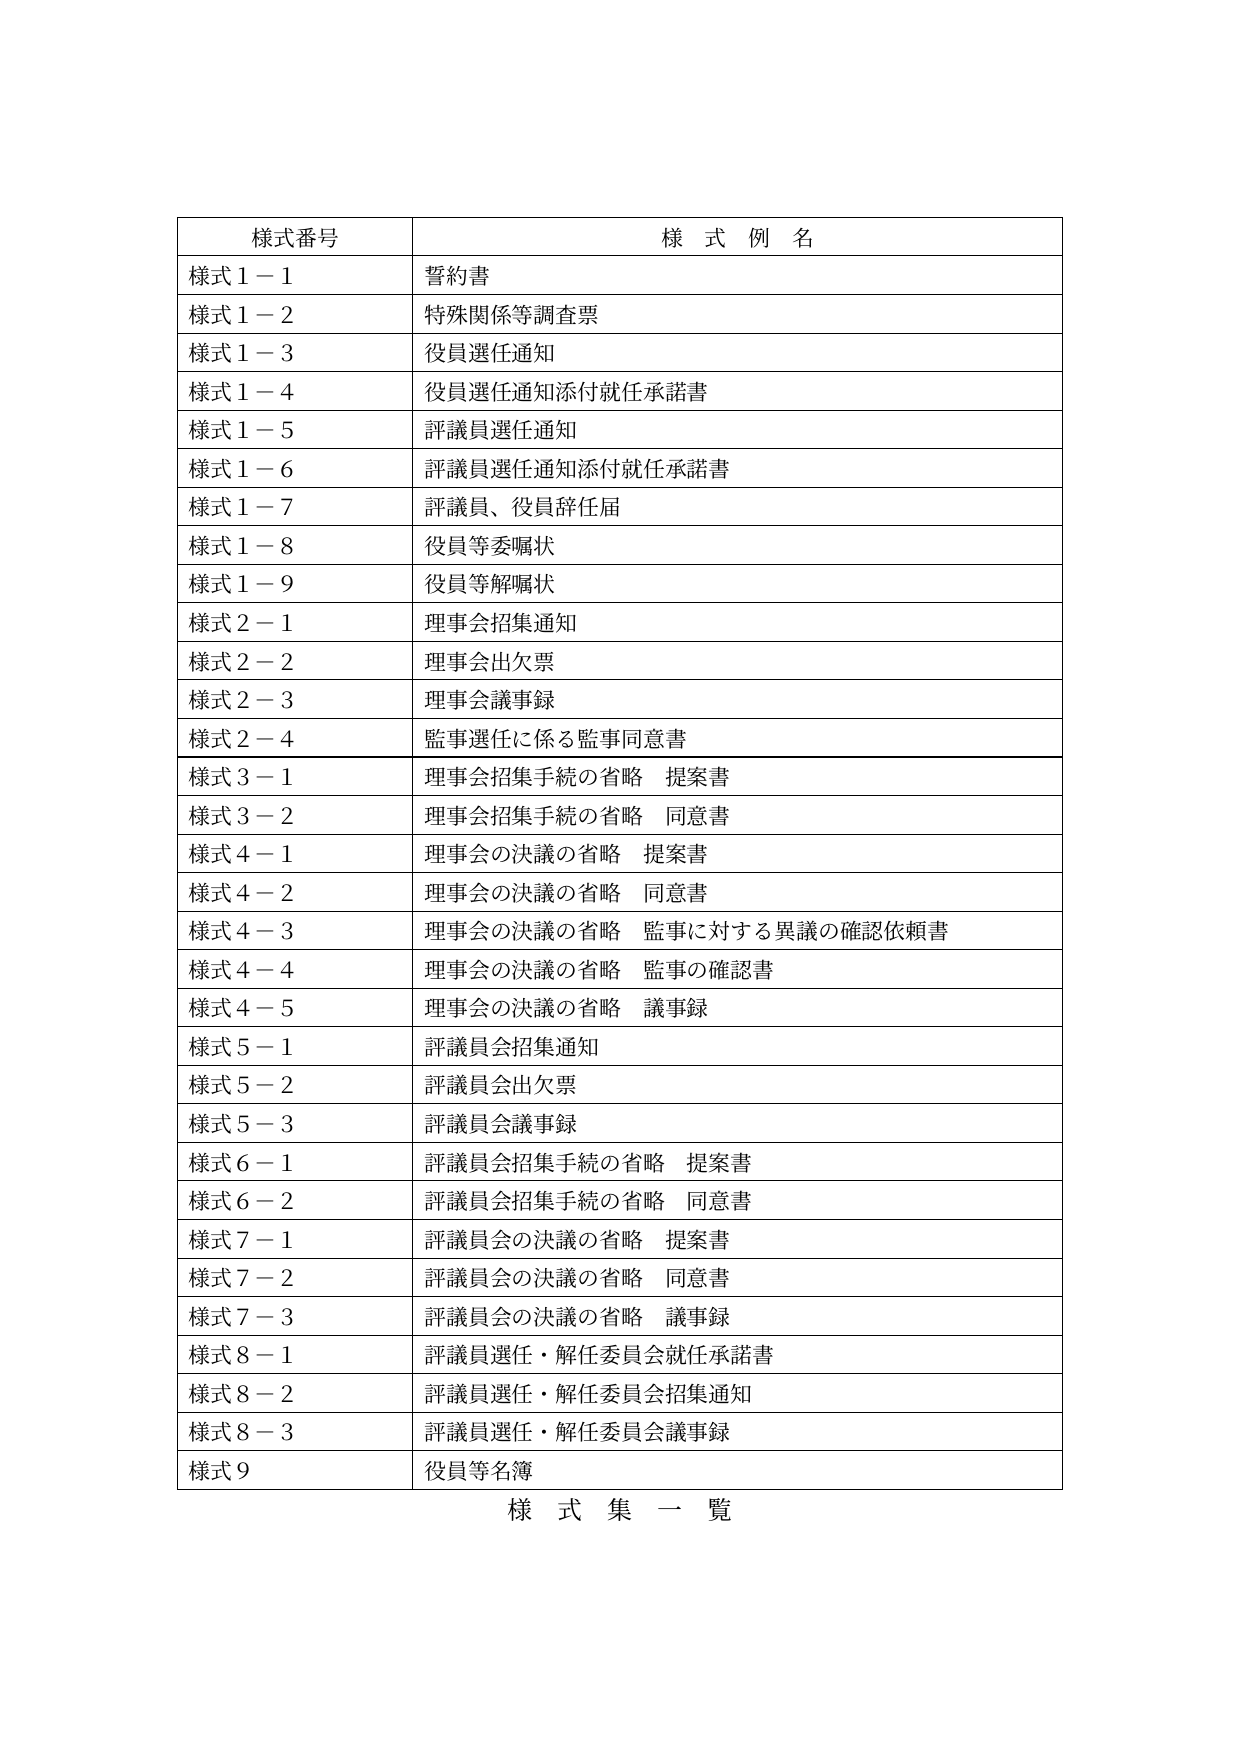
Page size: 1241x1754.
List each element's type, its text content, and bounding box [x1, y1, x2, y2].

table_cell 評議員選任通知添付就任承諾書 [413, 449, 1062, 487]
text 様 式 集 一 覧 [177, 1490, 1063, 1527]
table_cell 理事会出欠票 [413, 642, 1062, 679]
table_cell 評議員会の決議の省略 同意書 [413, 1259, 1062, 1296]
table_cell 理事会の決議の省略 提案書 [413, 835, 1062, 872]
table_cell 理事会の決議の省略 監事の確認書 [413, 950, 1062, 988]
table_cell 様式１－７ [178, 488, 412, 525]
table_cell 理事会の決議の省略 監事に対する異議の確認依頼書 [413, 912, 1062, 949]
table_cell 誓約書 [413, 256, 1062, 294]
table_cell 評議員選任・解任委員会議事録 [413, 1413, 1062, 1450]
table_cell 様式７－３ [178, 1297, 412, 1334]
table_cell 様式１－１ [178, 256, 412, 294]
table_cell 役員選任通知 [413, 334, 1062, 371]
table_cell 評議員選任通知 [413, 411, 1062, 448]
table_cell 評議員会の決議の省略 議事録 [413, 1297, 1062, 1334]
table_cell 役員等解嘱状 [413, 565, 1062, 602]
table_cell 評議員会招集手続の省略 同意書 [413, 1181, 1062, 1219]
table_cell 様式２－３ [178, 680, 412, 718]
table_cell 様式１－５ [178, 411, 412, 448]
table_cell 様式２－１ [178, 603, 412, 641]
table_cell 様式４－３ [178, 912, 412, 949]
table_cell 様式５－２ [178, 1066, 412, 1103]
table_cell 評議員会出欠票 [413, 1066, 1062, 1103]
table_cell 様式８－１ [178, 1336, 412, 1373]
table_cell 理事会招集手続の省略 提案書 [413, 758, 1062, 795]
table_header 様 式 例 名 [413, 218, 1062, 255]
table_cell 様式１－２ [178, 295, 412, 332]
table_cell 様式８－３ [178, 1413, 412, 1450]
table_cell 様式６－１ [178, 1143, 412, 1180]
table_cell 様式７－１ [178, 1220, 412, 1257]
table_cell 様式５－３ [178, 1104, 412, 1142]
table_cell 理事会の決議の省略 同意書 [413, 873, 1062, 911]
table_cell 様式１－９ [178, 565, 412, 602]
table_cell 評議員選任・解任委員会就任承諾書 [413, 1336, 1062, 1373]
table_cell 様式１－６ [178, 449, 412, 487]
table_cell 様式１－８ [178, 526, 412, 564]
table_cell 様式４－５ [178, 989, 412, 1026]
table_cell 様式３－２ [178, 796, 412, 833]
table_cell 様式２－２ [178, 642, 412, 679]
table_cell 様式１－４ [178, 372, 412, 409]
table_cell 理事会招集手続の省略 同意書 [413, 796, 1062, 833]
table_cell 様式７－２ [178, 1259, 412, 1296]
table_cell 理事会議事録 [413, 680, 1062, 718]
table_cell 様式４－１ [178, 835, 412, 872]
table_cell 評議員会の決議の省略 提案書 [413, 1220, 1062, 1257]
table_cell 様式４－４ [178, 950, 412, 988]
table_cell 監事選任に係る監事同意書 [413, 719, 1062, 756]
table_cell 様式２－４ [178, 719, 412, 756]
table_cell 評議員会招集通知 [413, 1027, 1062, 1065]
table_cell 理事会の決議の省略 議事録 [413, 989, 1062, 1026]
table_cell 様式５－１ [178, 1027, 412, 1065]
table_cell 評議員会招集手続の省略 提案書 [413, 1143, 1062, 1180]
table_cell 役員選任通知添付就任承諾書 [413, 372, 1062, 409]
table_cell 様式１－３ [178, 334, 412, 371]
table_cell 様式９ [178, 1451, 412, 1489]
table_cell 評議員、役員辞任届 [413, 488, 1062, 525]
table_cell 様式４－２ [178, 873, 412, 911]
table_cell 評議員会議事録 [413, 1104, 1062, 1142]
table_cell 評議員選任・解任委員会招集通知 [413, 1374, 1062, 1412]
table_cell 特殊関係等調査票 [413, 295, 1062, 332]
table_cell 理事会招集通知 [413, 603, 1062, 641]
table_header 様式番号 [178, 218, 412, 255]
table_cell 役員等委嘱状 [413, 526, 1062, 564]
table_cell 役員等名簿 [413, 1451, 1062, 1489]
table_cell 様式８－２ [178, 1374, 412, 1412]
table_cell 様式３－１ [178, 758, 412, 795]
table_cell 様式６－２ [178, 1181, 412, 1219]
